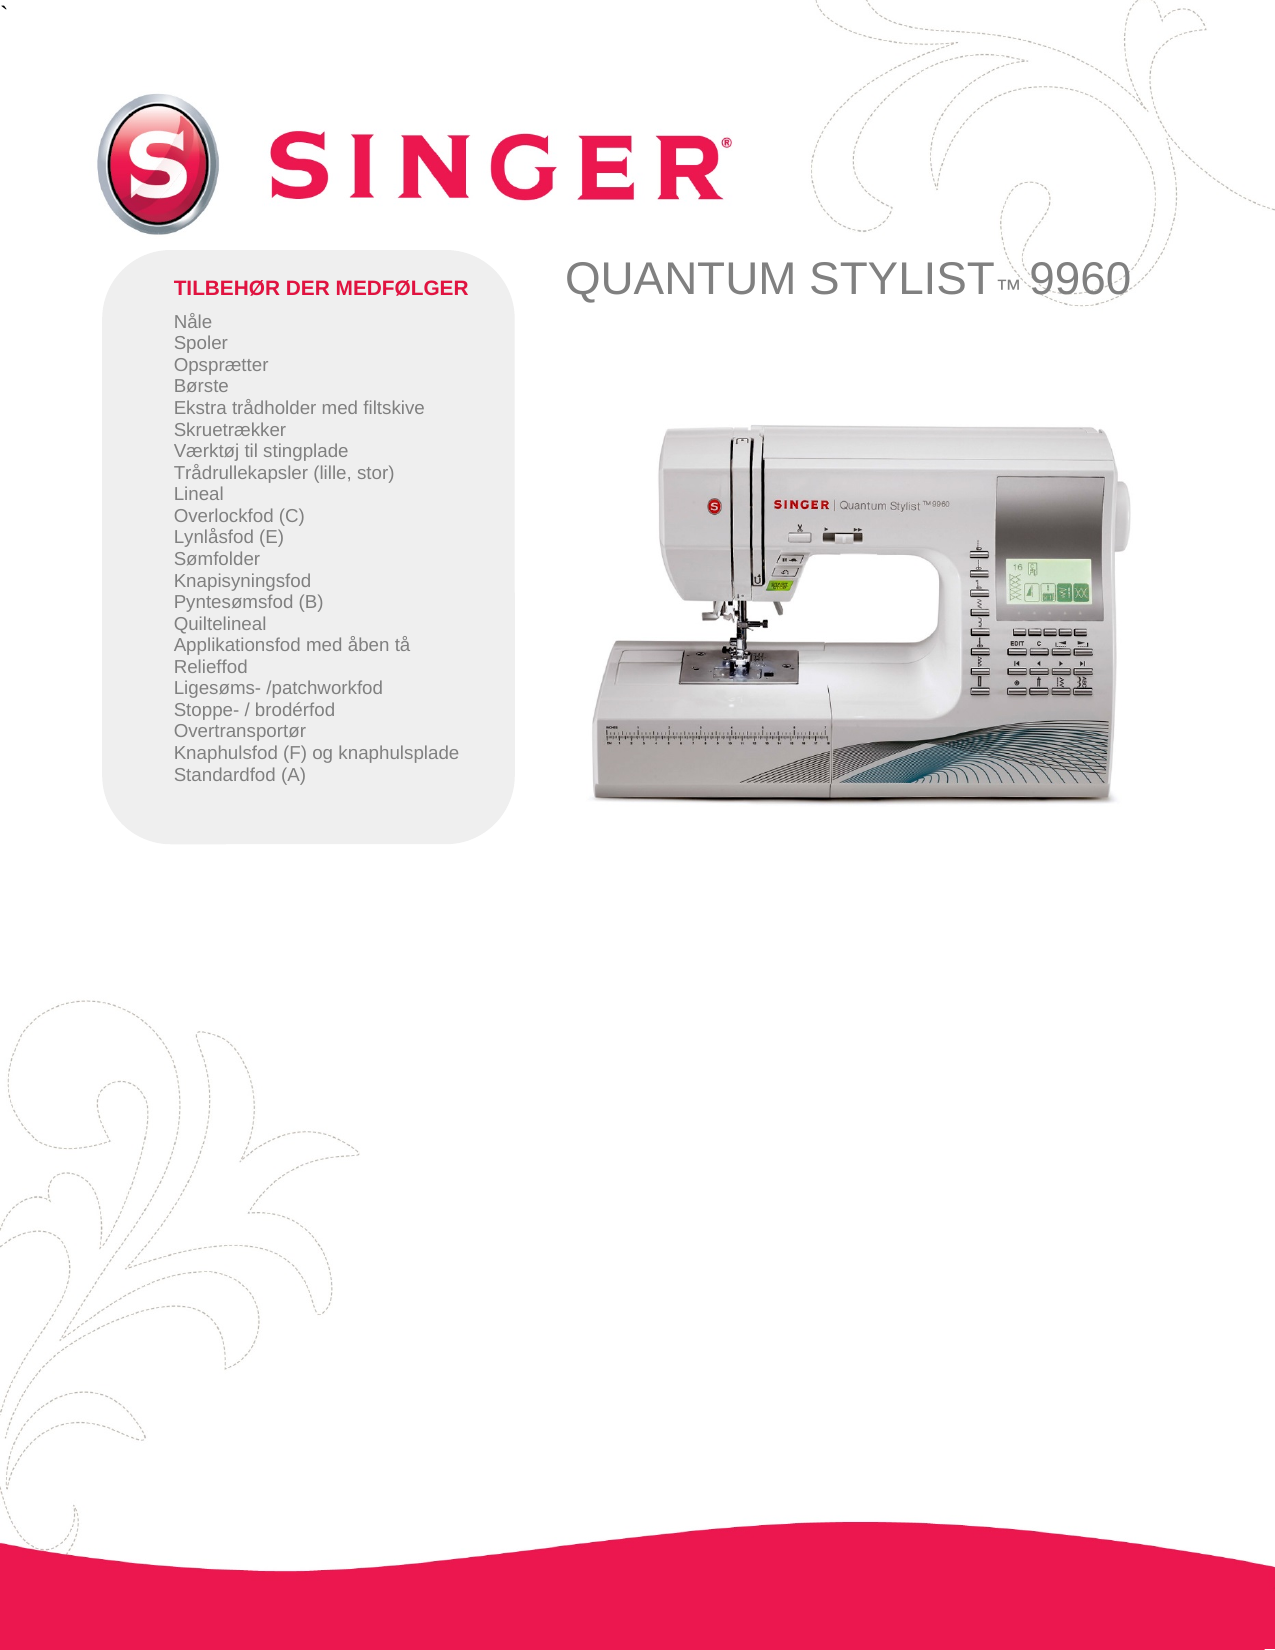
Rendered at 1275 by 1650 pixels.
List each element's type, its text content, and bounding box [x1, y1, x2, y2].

text ` [0, 0, 1162, 29]
picture [0, 0, 1275, 1650]
